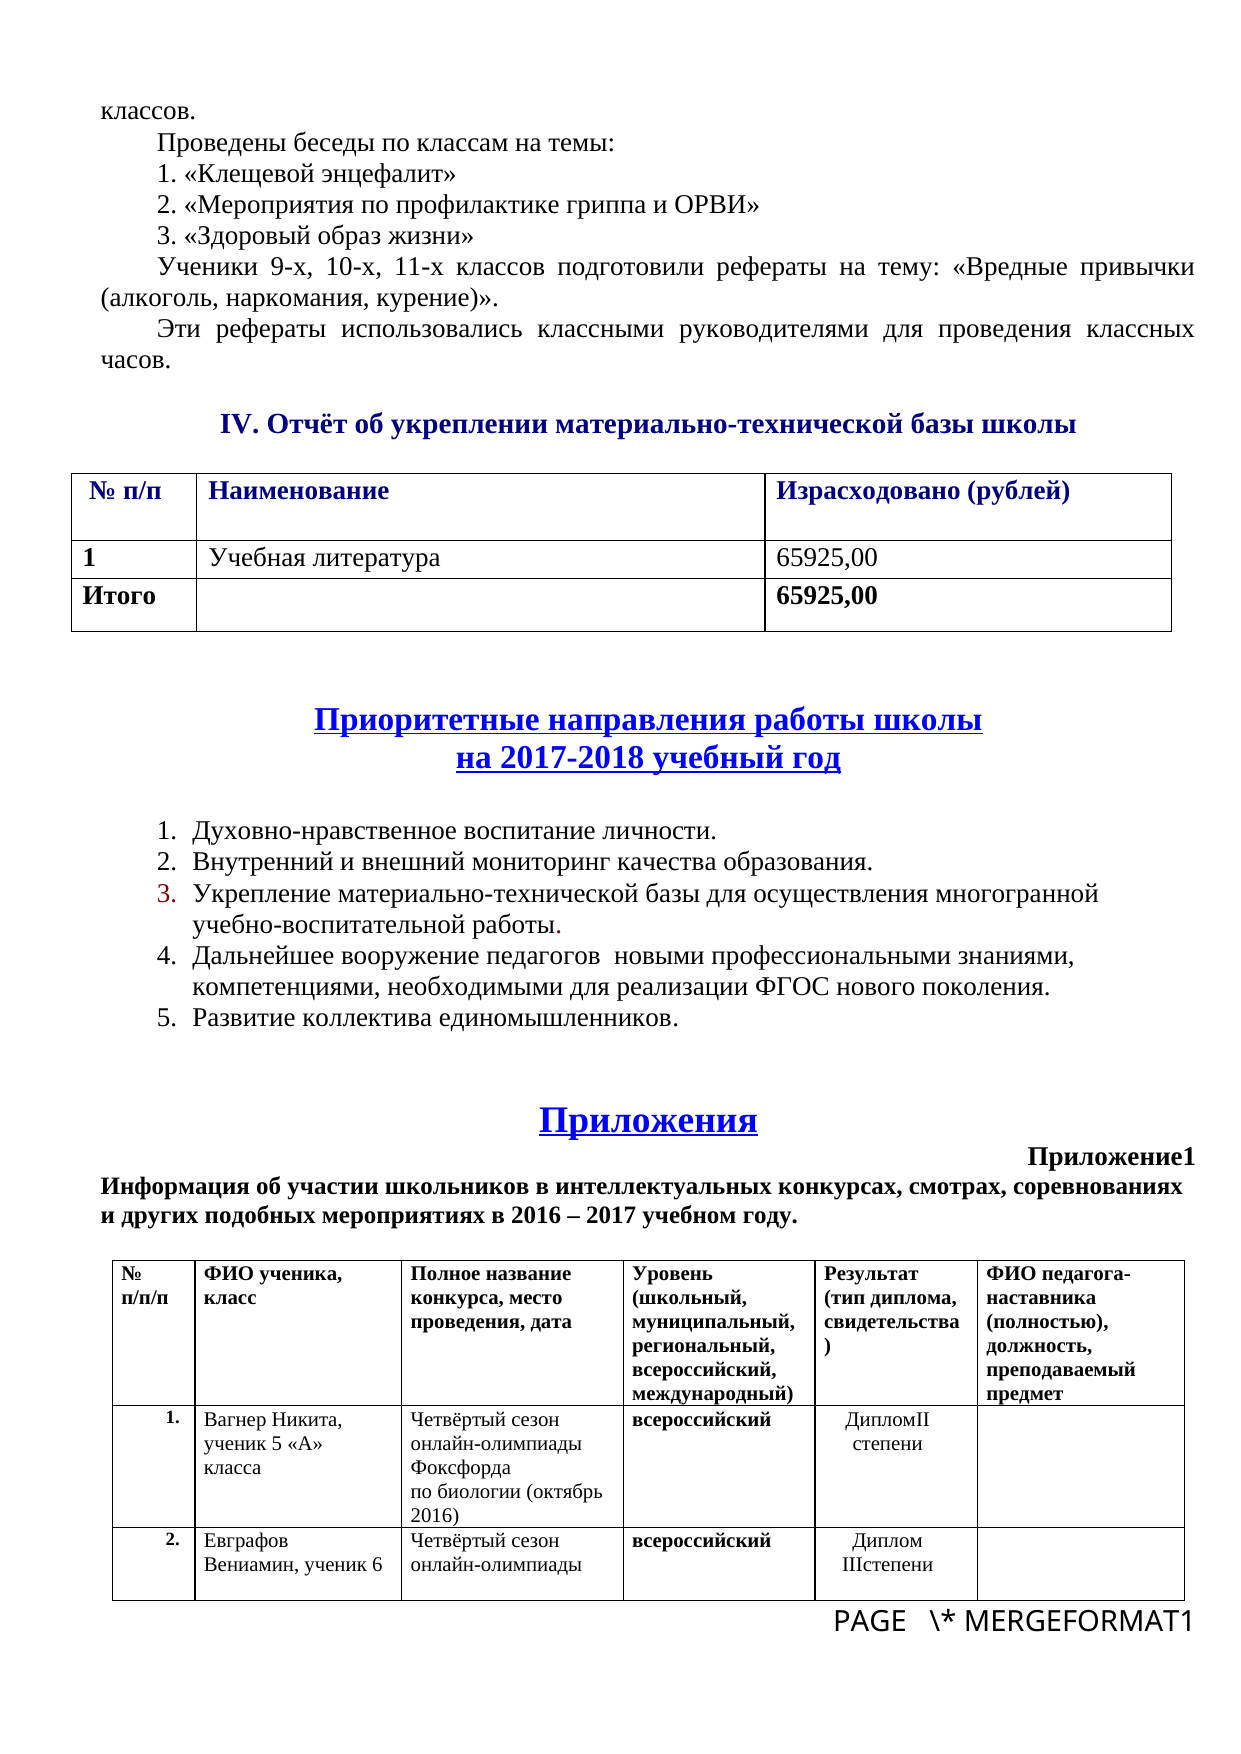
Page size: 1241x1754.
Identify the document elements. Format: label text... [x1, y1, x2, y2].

table_cell Учебная литература [197, 541, 764, 578]
table_header Уровень (школьный, муниципальный, региональный, всероссийский, международный) [624, 1261, 814, 1405]
table_header Полное название конкурса, место проведения, дата [402, 1261, 623, 1405]
list Внутренний и внешний мониторинг качества образования. [157, 846, 1196, 877]
table_cell Четвёртый сезон онлайн-олимпиады Фоксфорда по биологии (октябрь 2016) [402, 1406, 623, 1527]
table_header Израсходовано (рублей) [766, 474, 1171, 540]
text IV. Отчёт об укреплении материально-технической базы школы [100, 406, 1196, 439]
table_cell всероссийский [624, 1406, 814, 1527]
text Информация об участии школьников в интеллектуальных конкурсах, смотрах, соревнованиях и других подобных мероприятиях в 2016 – 2017 учебном году. [100, 1171, 1196, 1229]
table_cell 1 [72, 541, 196, 578]
text Эти рефераты использовались классными руководителями для проведения классных часов. [100, 312, 1196, 375]
text Ученики 9-х, 10-х, 11-х классов подготовили рефераты на тему: «Вредные привычки (алкоголь, наркомания, курение)». [100, 250, 1196, 312]
text 3. «Здоровый образ жизни» [100, 219, 1196, 250]
table_cell Диплом IIIстепени [816, 1528, 977, 1600]
table_cell 65925,00 [766, 541, 1171, 578]
table_cell [113, 1406, 194, 1527]
table_header № п/п [72, 474, 196, 540]
list Духовно-нравственное воспитание личности. [157, 814, 1196, 846]
table_cell [113, 1528, 194, 1600]
table_header № п/п/п [113, 1261, 194, 1405]
table_header ФИО педагога-наставника (полностью), должность, преподаваемый предмет [978, 1261, 1184, 1405]
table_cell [402, 1528, 623, 1600]
text Приложение1 [100, 1140, 1196, 1171]
text 2. «Мероприятия по профилактике гриппа и ОРВИ» [100, 188, 1196, 219]
list Дальнейшее вооружение педагогов новыми профессиональными знаниями, компетенциями, необходимыми для реализации ФГОС нового поколения. [157, 939, 1196, 1001]
text Приоритетные направления работы школы [100, 699, 1196, 738]
text 1. «Клещевой энцефалит» [100, 157, 1196, 188]
table_cell всероссийский [624, 1528, 814, 1600]
table_header Наименование [197, 474, 764, 540]
table_cell [197, 579, 764, 631]
text Приложения [100, 1097, 1196, 1140]
table_cell Итого [72, 579, 196, 631]
table_cell Вагнер Никита, ученик 5 «А» класса [196, 1406, 401, 1527]
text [100, 94, 1196, 126]
text на 2017-2018 учебный год [100, 738, 1196, 776]
table_cell [978, 1406, 1184, 1527]
table_cell [978, 1528, 1184, 1600]
table_header ФИО ученика, класс [196, 1261, 401, 1405]
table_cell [196, 1528, 401, 1600]
table_cell ДипломII степени [816, 1406, 977, 1527]
list Укрепление материально-технической базы для осуществления многогранной учебно-воспитательной работы. [157, 877, 1196, 939]
text Проведены беседы по классам на темы: [100, 126, 1196, 157]
list Развитие коллектива единомышленников. [157, 1001, 1196, 1032]
table_header Результат (тип диплома, свидетельства) [816, 1261, 977, 1405]
table_cell 65925,00 [766, 579, 1171, 631]
